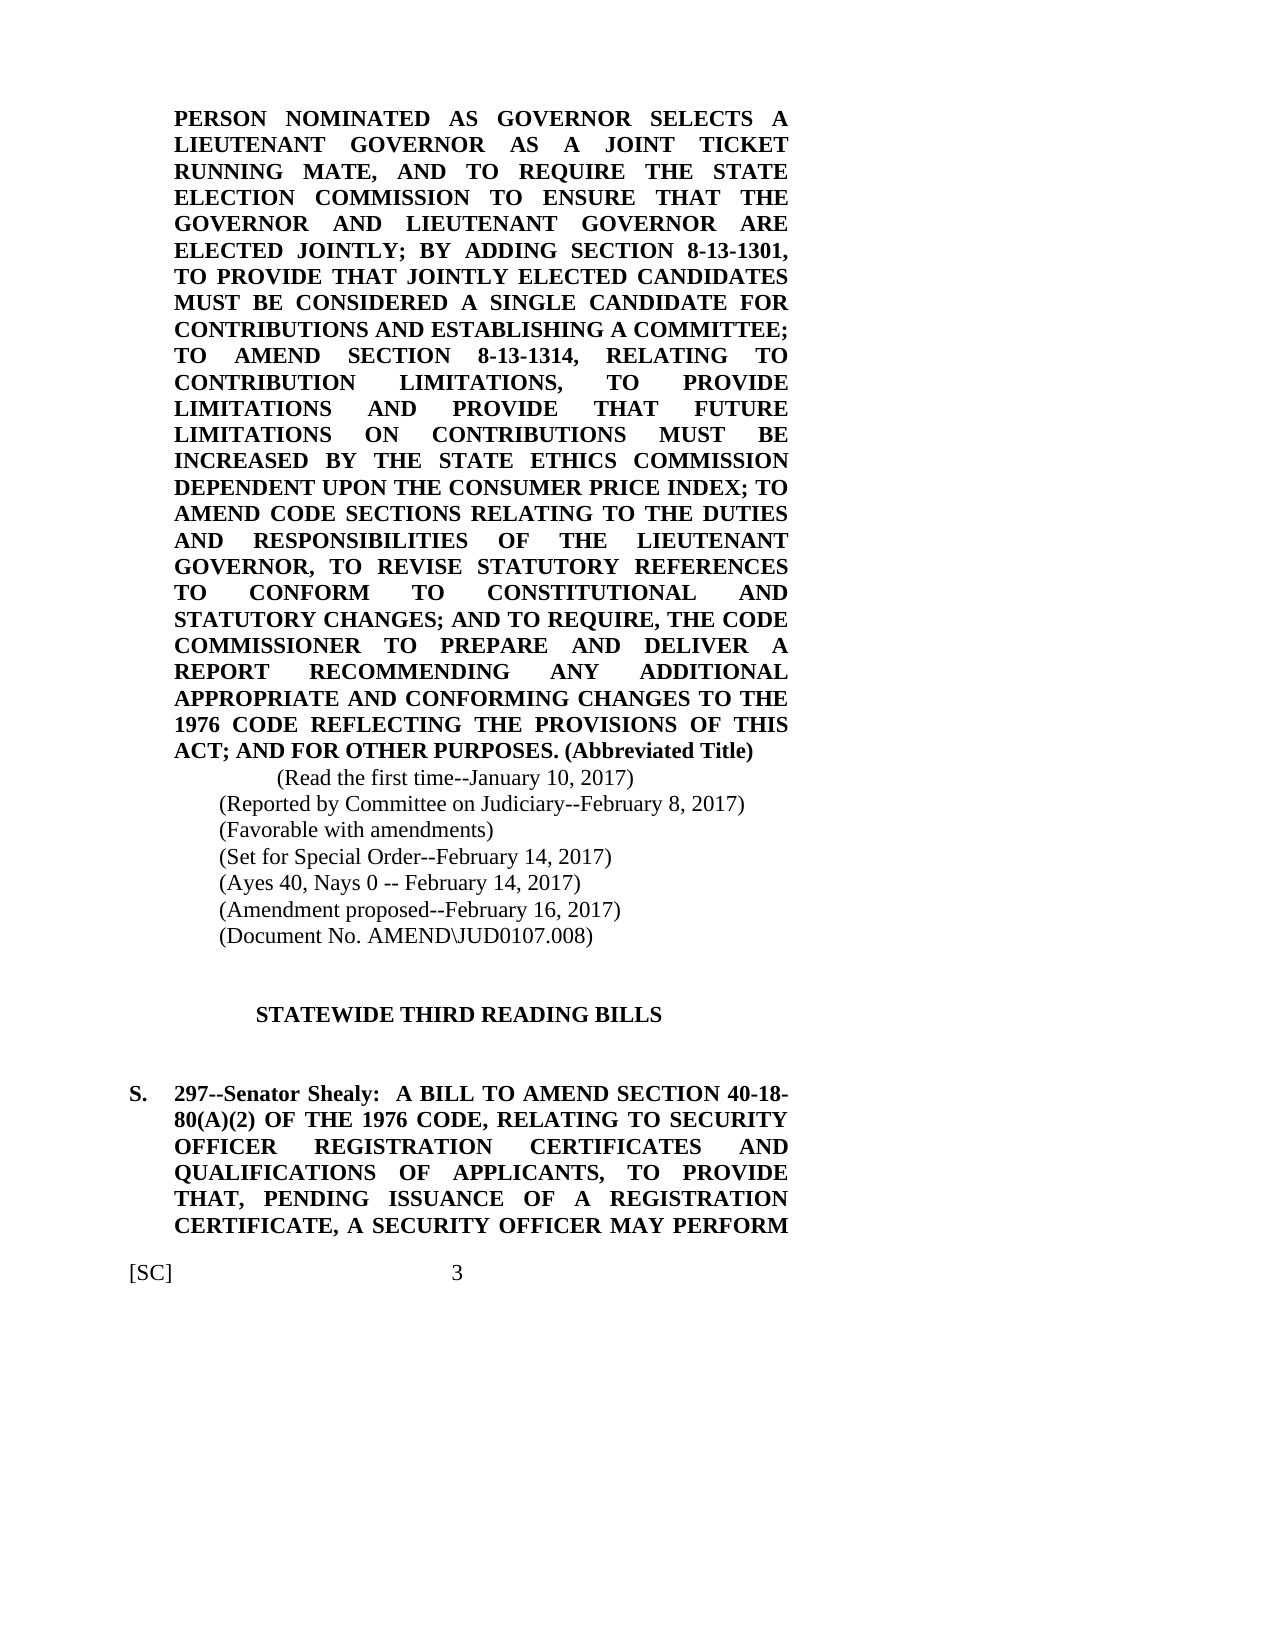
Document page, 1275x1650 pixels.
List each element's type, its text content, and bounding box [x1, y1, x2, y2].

text (Document No. AMEND\JUD0107.008) [219, 922, 789, 948]
text (Reported by Committee on Judiciary--February 8, 2017) [219, 790, 789, 817]
text (Favorable with amendments) [219, 817, 789, 843]
text (Amendment proposed--February 16, 2017) [219, 896, 789, 922]
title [129, 105, 789, 764]
text (Ayes 40, Nays 0 -- February 14, 2017) [219, 869, 789, 896]
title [129, 1080, 789, 1238]
subtitle STATEWIDE THIRD READING BILLS [129, 1001, 789, 1027]
text (Set for Special Order--February 14, 2017) [219, 843, 789, 869]
text (Read the first time--January 10, 2017) [219, 764, 789, 790]
